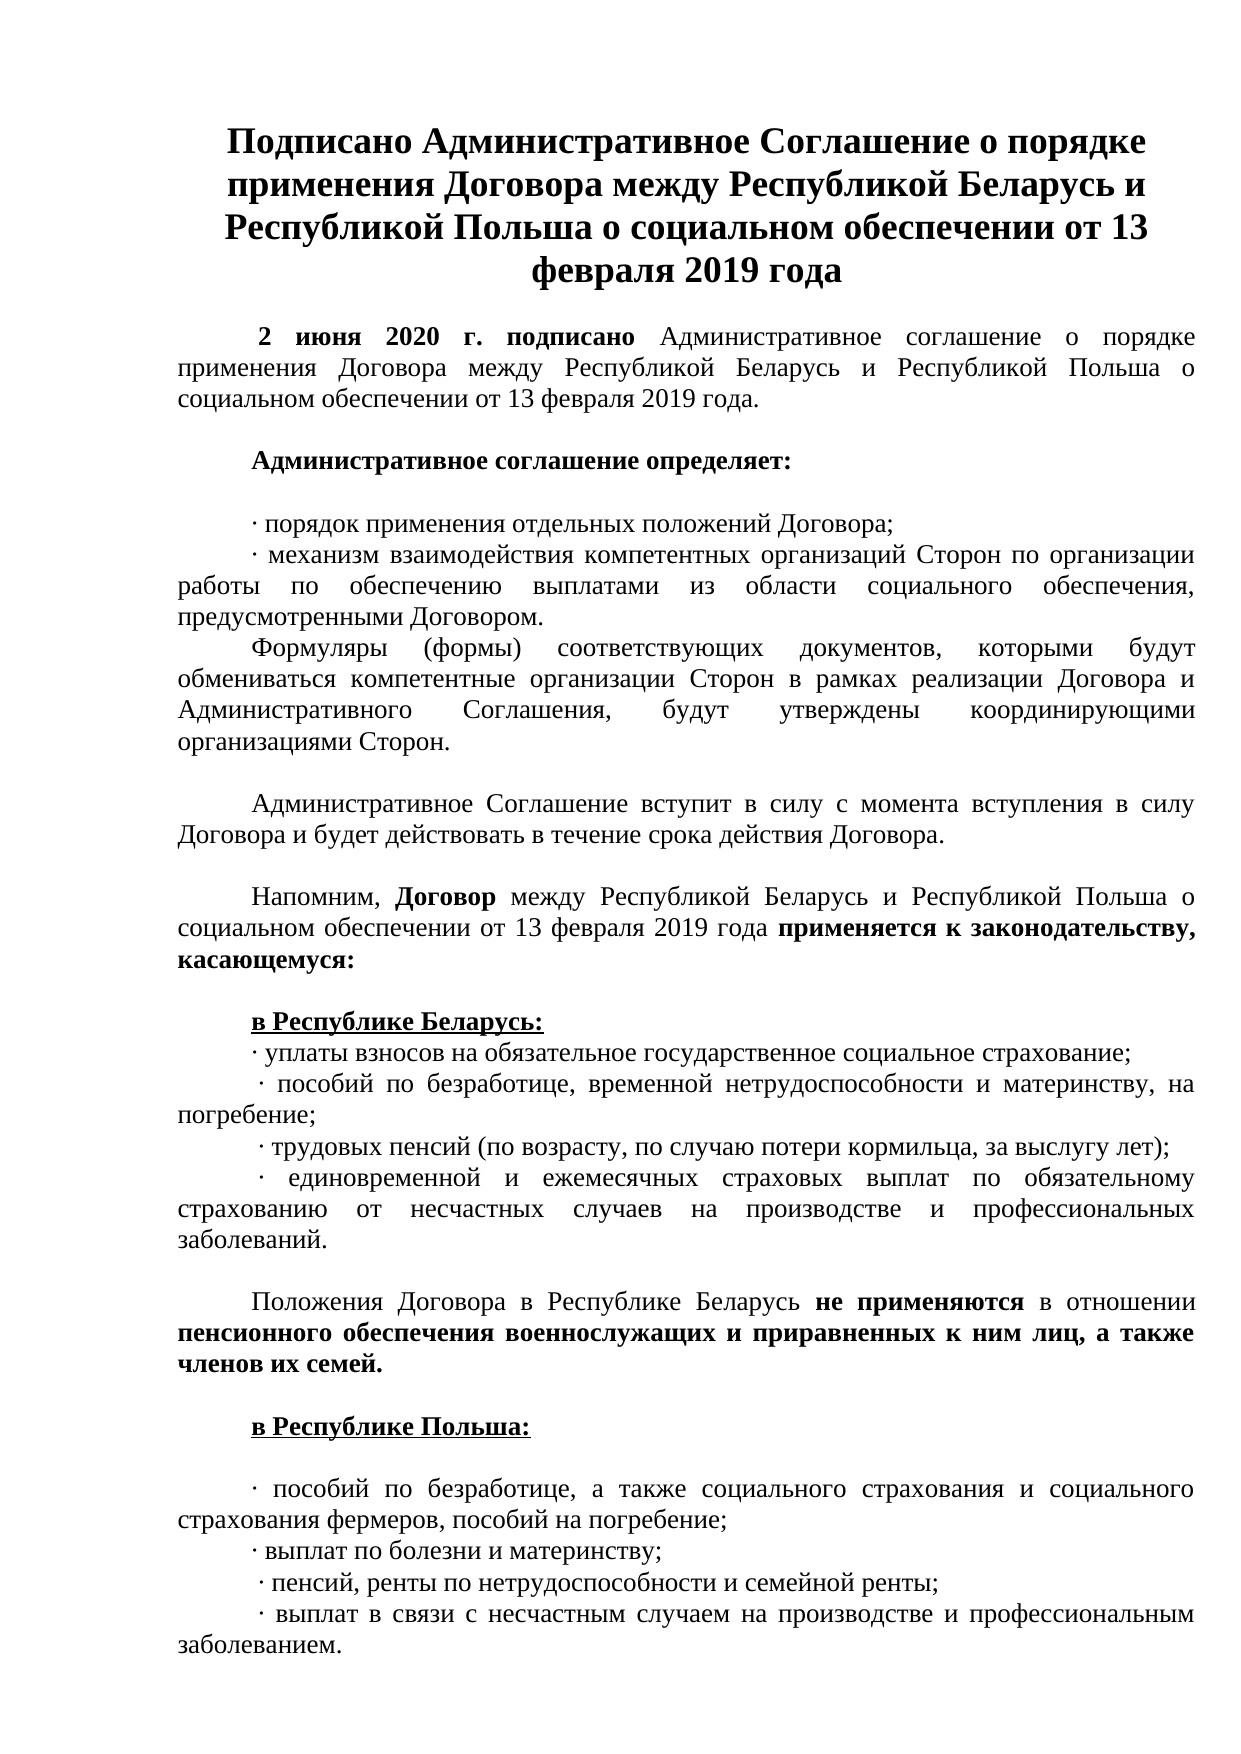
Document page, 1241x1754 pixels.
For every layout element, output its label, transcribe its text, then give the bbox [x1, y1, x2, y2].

text ∙ единовременной и ежемесячных страховых выплат по обязательному страхованию от несчастных случаев на производстве и профессиональных заболеваний. [177, 1161, 1196, 1254]
text Напомним, Договор между Республикой Беларусь и Республикой Польша о социальном обеспечении от 13 февраля 2019 года применяется к законодательству, касающемуся: [177, 880, 1196, 974]
text в Республике Беларусь: [177, 1005, 1196, 1036]
text ∙ механизм взаимодействия компетентных организаций Сторон по организации работы по обеспечению выплатами из области социального обеспечения, предусмотренными Договором. [177, 538, 1196, 631]
text Административное Соглашение вступит в силу с момента вступления в силу Договора и будет действовать в течение срока действия Договора. [177, 787, 1196, 849]
text ∙ пособий по безработице, а также социального страхования и социального страхования фермеров, пособий на погребение; [177, 1472, 1196, 1534]
text в Республике Польша: [177, 1410, 1196, 1441]
text ∙ трудовых пенсий (по возрасту, по случаю потери кормильца, за выслугу лет); [177, 1129, 1196, 1161]
text Административное соглашение определяет: [177, 444, 1196, 476]
text 2 июня 2020 г. подписано Административное соглашение о порядке применения Договора между Республикой Беларусь и Республикой Польша о социальном обеспечении от 13 февраля 2019 года. [177, 320, 1196, 413]
text ∙ порядок применения отдельных положений Договора; [177, 507, 1196, 538]
text ∙ выплат в связи с несчастным случаем на производстве и профессиональным заболеванием. [177, 1597, 1196, 1659]
text Формуляры (формы) соответствующих документов, которыми будут обмениваться компетентные организации Сторон в рамках реализации Договора и Административного Соглашения, будут утверждены координирующими организациями Сторон. [177, 631, 1196, 756]
text ∙ пенсий, ренты по нетрудоспособности и семейной ренты; [177, 1566, 1196, 1597]
text ∙ пособий по безработице, временной нетрудоспособности и материнству, на погребение; [177, 1067, 1196, 1129]
text Подписано Административное Соглашение о порядке применения Договора между Республикой Беларусь и Республикой Польша о социальном обеспечении от 13 февраля 2019 года [177, 118, 1196, 291]
text ∙ выплат по болезни и материнству; [177, 1534, 1196, 1566]
text ∙ уплаты взносов на обязательное государственное социальное страхование; [177, 1036, 1196, 1067]
text Положения Договора в Республике Беларусь не применяются в отношении пенсионного обеспечения военнослужащих и приравненных к ним лиц, а также членов их семей. [177, 1285, 1196, 1379]
